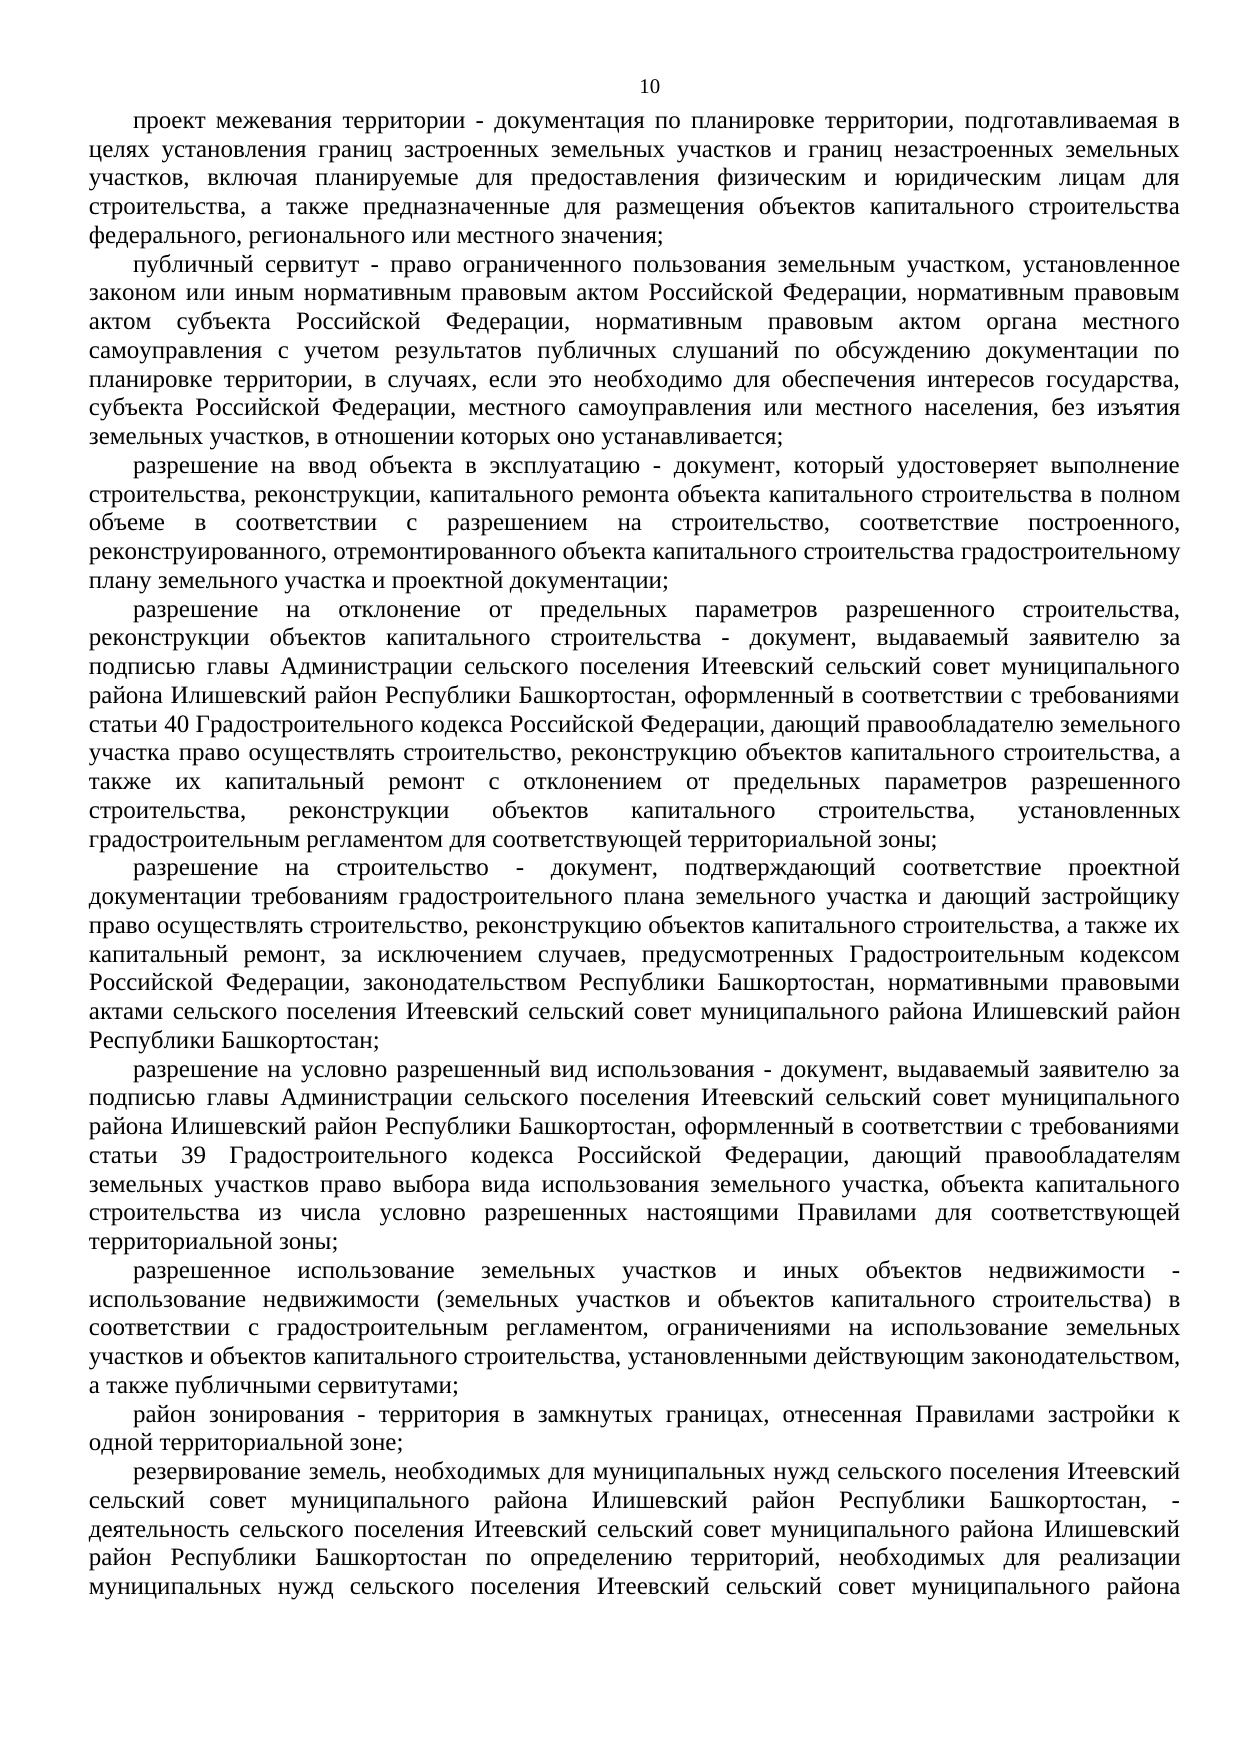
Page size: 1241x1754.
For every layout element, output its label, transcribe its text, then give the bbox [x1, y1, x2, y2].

text проект межевания территории - документация по планировке территории, подготавливаемая в целях установления границ застроенных земельных участков и границ незастроенных земельных участков, включая планируемые для предоставления физическим и юридическим лицам для строительства, а также предназначенные для размещения объектов капитального строительства федерального, регионального или местного значения; [89, 105, 1181, 249]
text разрешение на условно разрешенный вид использования - документ, выдаваемый заявителю за подписью главы Администрации сельского поселения Итеевский сельский совет муниципального района Илишевский район Республики Башкортостан, оформленный в соответствии с требованиями статьи 39 Градостроительного кодекса Российской Федерации, дающий правообладателям земельных участков право выбора вида использования земельного участка, объекта капитального строительства из числа условно разрешенных настоящими Правилами для соответствующей территориальной зоны; [89, 1054, 1181, 1255]
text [89, 1456, 1181, 1600]
text разрешение на строительство - документ, подтверждающий соответствие проектной документации требованиям градостроительного плана земельного участка и дающий застройщику право осуществлять строительство, реконструкцию объектов капитального строительства, а также их капитальный ремонт, за исключением случаев, предусмотренных Градостроительным кодексом Российской Федерации, законодательством Республики Башкортостан, нормативными правовыми актами сельского поселения Итеевский сельский совет муниципального района Илишевский район Республики Башкортостан; [89, 852, 1181, 1054]
text разрешение на отклонение от предельных параметров разрешенного строительства, реконструкции объектов капитального строительства - документ, выдаваемый заявителю за подписью главы Администрации сельского поселения Итеевский сельский совет муниципального района Илишевский район Республики Башкортостан, оформленный в соответствии с требованиями статьи 40 Градостроительного кодекса Российской Федерации, дающий правообладателю земельного участка право осуществлять строительство, реконструкцию объектов капитального строительства, а также их капитальный ремонт с отклонением от предельных параметров разрешенного строительства, реконструкции объектов капитального строительства, установленных градостроительным регламентом для соответствующей территориальной зоны; [89, 594, 1181, 852]
text разрешение на ввод объекта в эксплуатацию - документ, который удостоверяет выполнение строительства, реконструкции, капитального ремонта объекта капитального строительства в полном объеме в соответствии с разрешением на строительство, соответствие построенного, реконструированного, отремонтированного объекта капитального строительства градостроительному плану земельного участка и проектной документации; [89, 450, 1181, 594]
text разрешенное использование земельных участков и иных объектов недвижимости - использование недвижимости (земельных участков и объектов капитального строительства) в соответствии с градостроительным регламентом, ограничениями на использование земельных участков и объектов капитального строительства, установленными действующим законодательством, а также публичными сервитутами; [89, 1255, 1181, 1399]
text район зонирования - территория в замкнутых границах, отнесенная Правилами застройки к одной территориальной зоне; [89, 1399, 1181, 1456]
text публичный сервитут - право ограниченного пользования земельным участком, установленное законом или иным нормативным правовым актом Российской Федерации, нормативным правовым актом субъекта Российской Федерации, нормативным правовым актом органа местного самоуправления с учетом результатов публичных слушаний по обсуждению документации по планировке территории, в случаях, если это необходимо для обеспечения интересов государства, субъекта Российской Федерации, местного самоуправления или местного населения, без изъятия земельных участков, в отношении которых оно устанавливается; [89, 249, 1181, 450]
